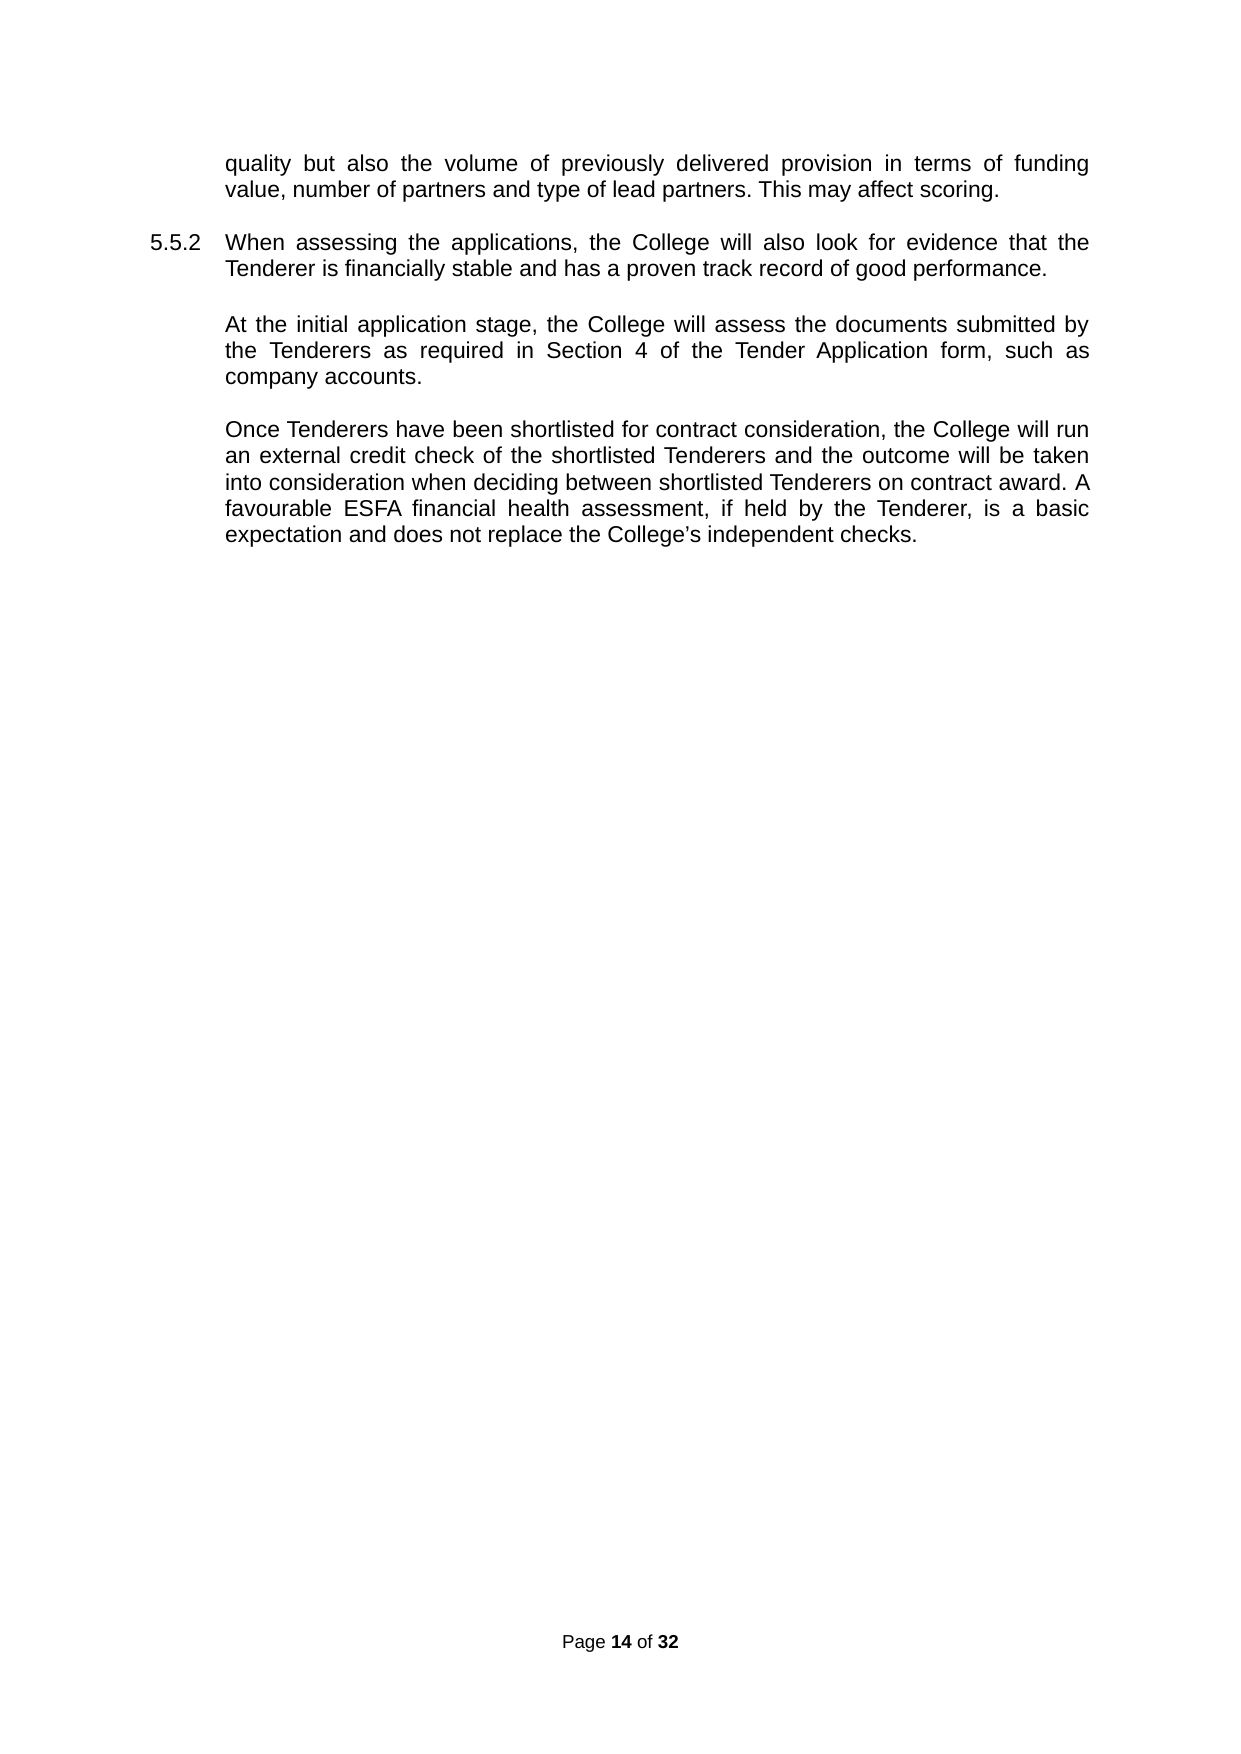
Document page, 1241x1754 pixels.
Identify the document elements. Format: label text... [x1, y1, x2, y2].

text Once Tenderers have been shortlisted for contract consideration, the College will run an external credit check of the shortlisted Tenderers and the outcome will be taken into consideration when deciding between shortlisted Tenderers on contract award. A favourable ESFA financial health assessment, if held by the Tenderer, is a basic expectation and does not replace the College’s independent checks. [225, 416, 1090, 548]
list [150, 150, 1090, 203]
list When assessing the applications, the College will also look for evidence that the Tenderer is financially stable and has a proven track record of good performance. [150, 229, 1090, 282]
text At the initial application stage, the College will assess the documents submitted by the Tenderers as required in Section 4 of the Tender Application form, such as company accounts. [225, 311, 1090, 389]
